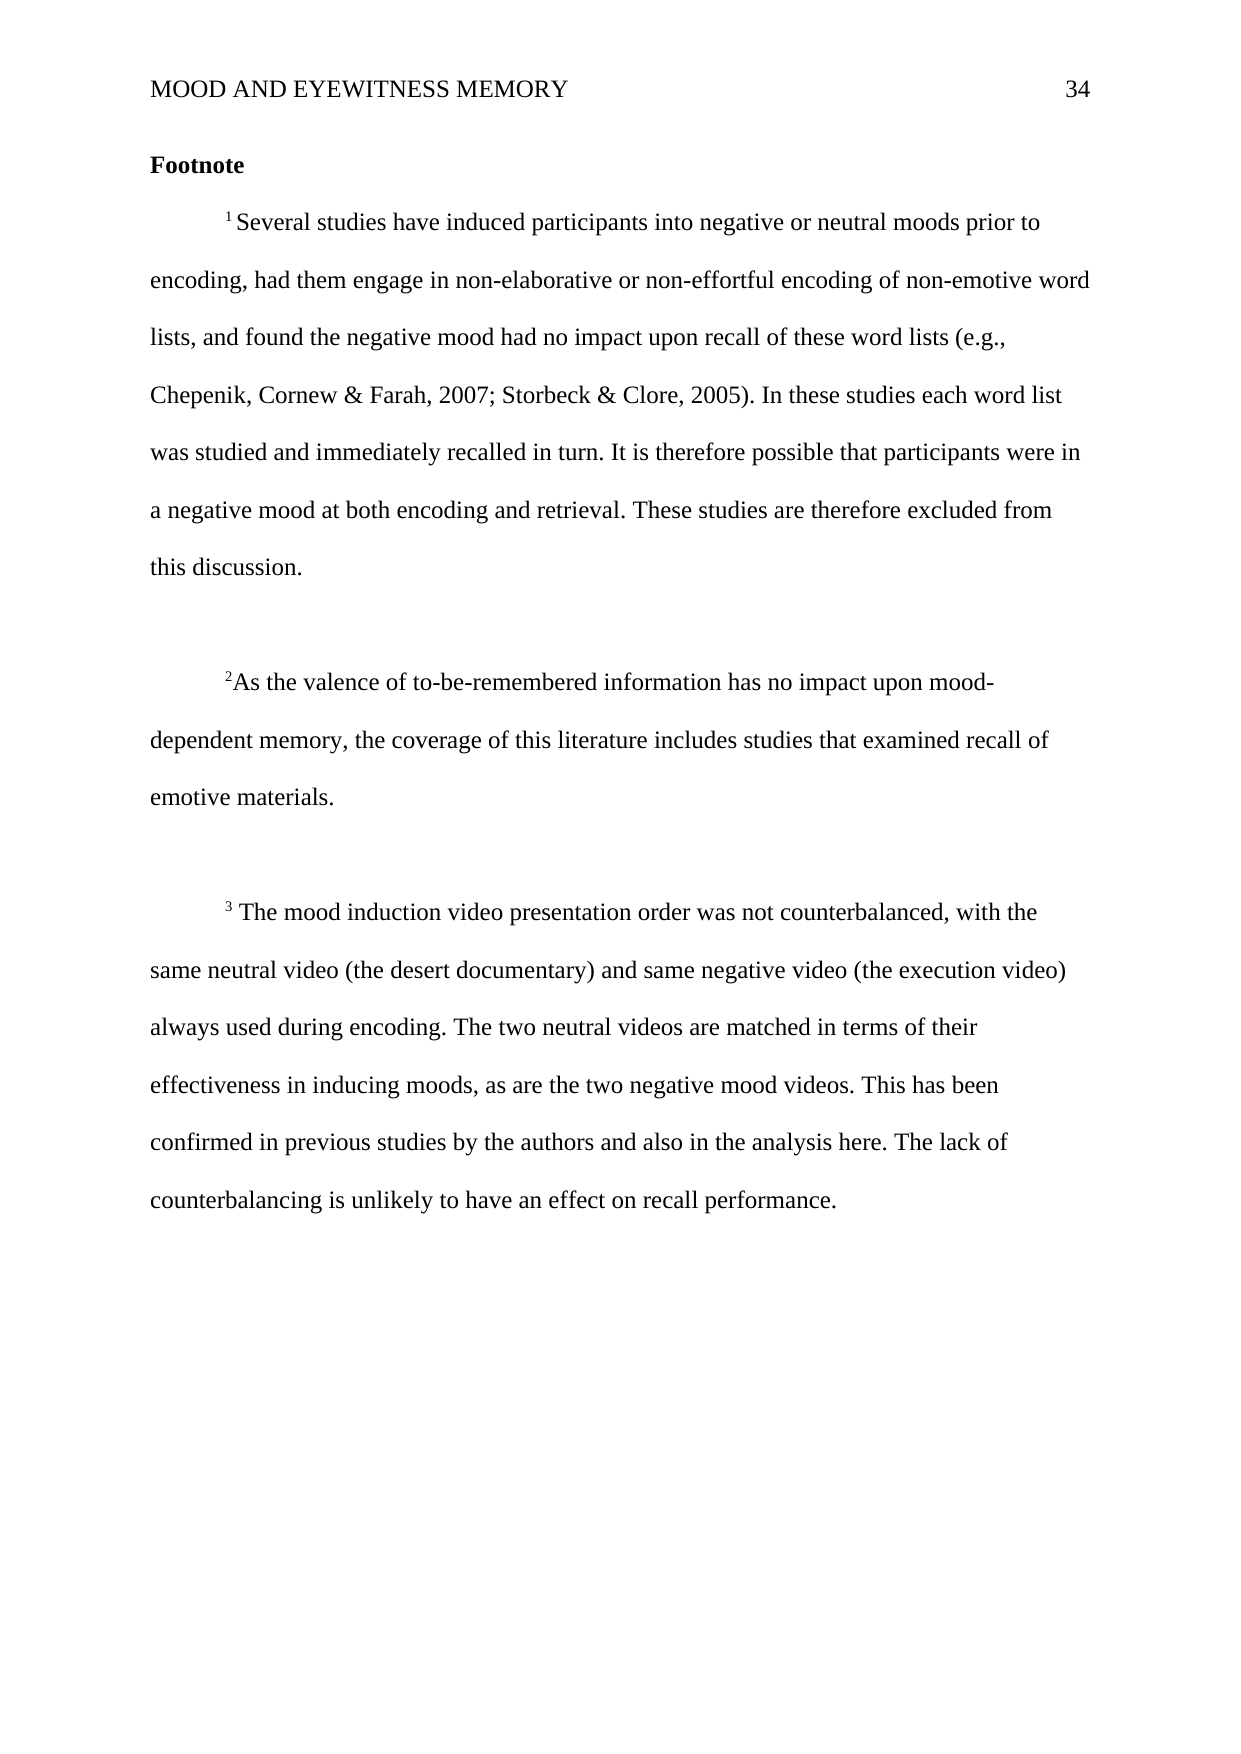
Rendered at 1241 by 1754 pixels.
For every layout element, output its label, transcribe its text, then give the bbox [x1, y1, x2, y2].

text 3 The mood induction video presentation order was not counterbalanced, with the same neutral video (the desert documentary) and same negative video (the execution video) always used during encoding. The two neutral videos are matched in terms of their effectiveness in inducing moods, as are the two negative mood videos. This has been confirmed in previous studies by the authors and also in the analysis here. The lack of counterbalancing is unlikely to have an effect on recall performance. [150, 897, 1090, 1214]
text 2As the valence of to-be-remembered information has no impact upon mood-dependent memory, the coverage of this literature includes studies that examined recall of emotive materials. [150, 667, 1090, 811]
text Footnote [150, 150, 1090, 179]
text 1 Several studies have induced participants into negative or neutral moods prior to encoding, had them engage in non-elaborative or non-effortful encoding of non-emotive word lists, and found the negative mood had no impact upon recall of these word lists (e.g., Chepenik, Cornew & Farah, 2007; Storbeck & Clore, 2005). In these studies each word list was studied and immediately recalled in turn. It is therefore possible that participants were in a negative mood at both encoding and retrieval. These studies are therefore excluded from this discussion. [150, 207, 1090, 581]
